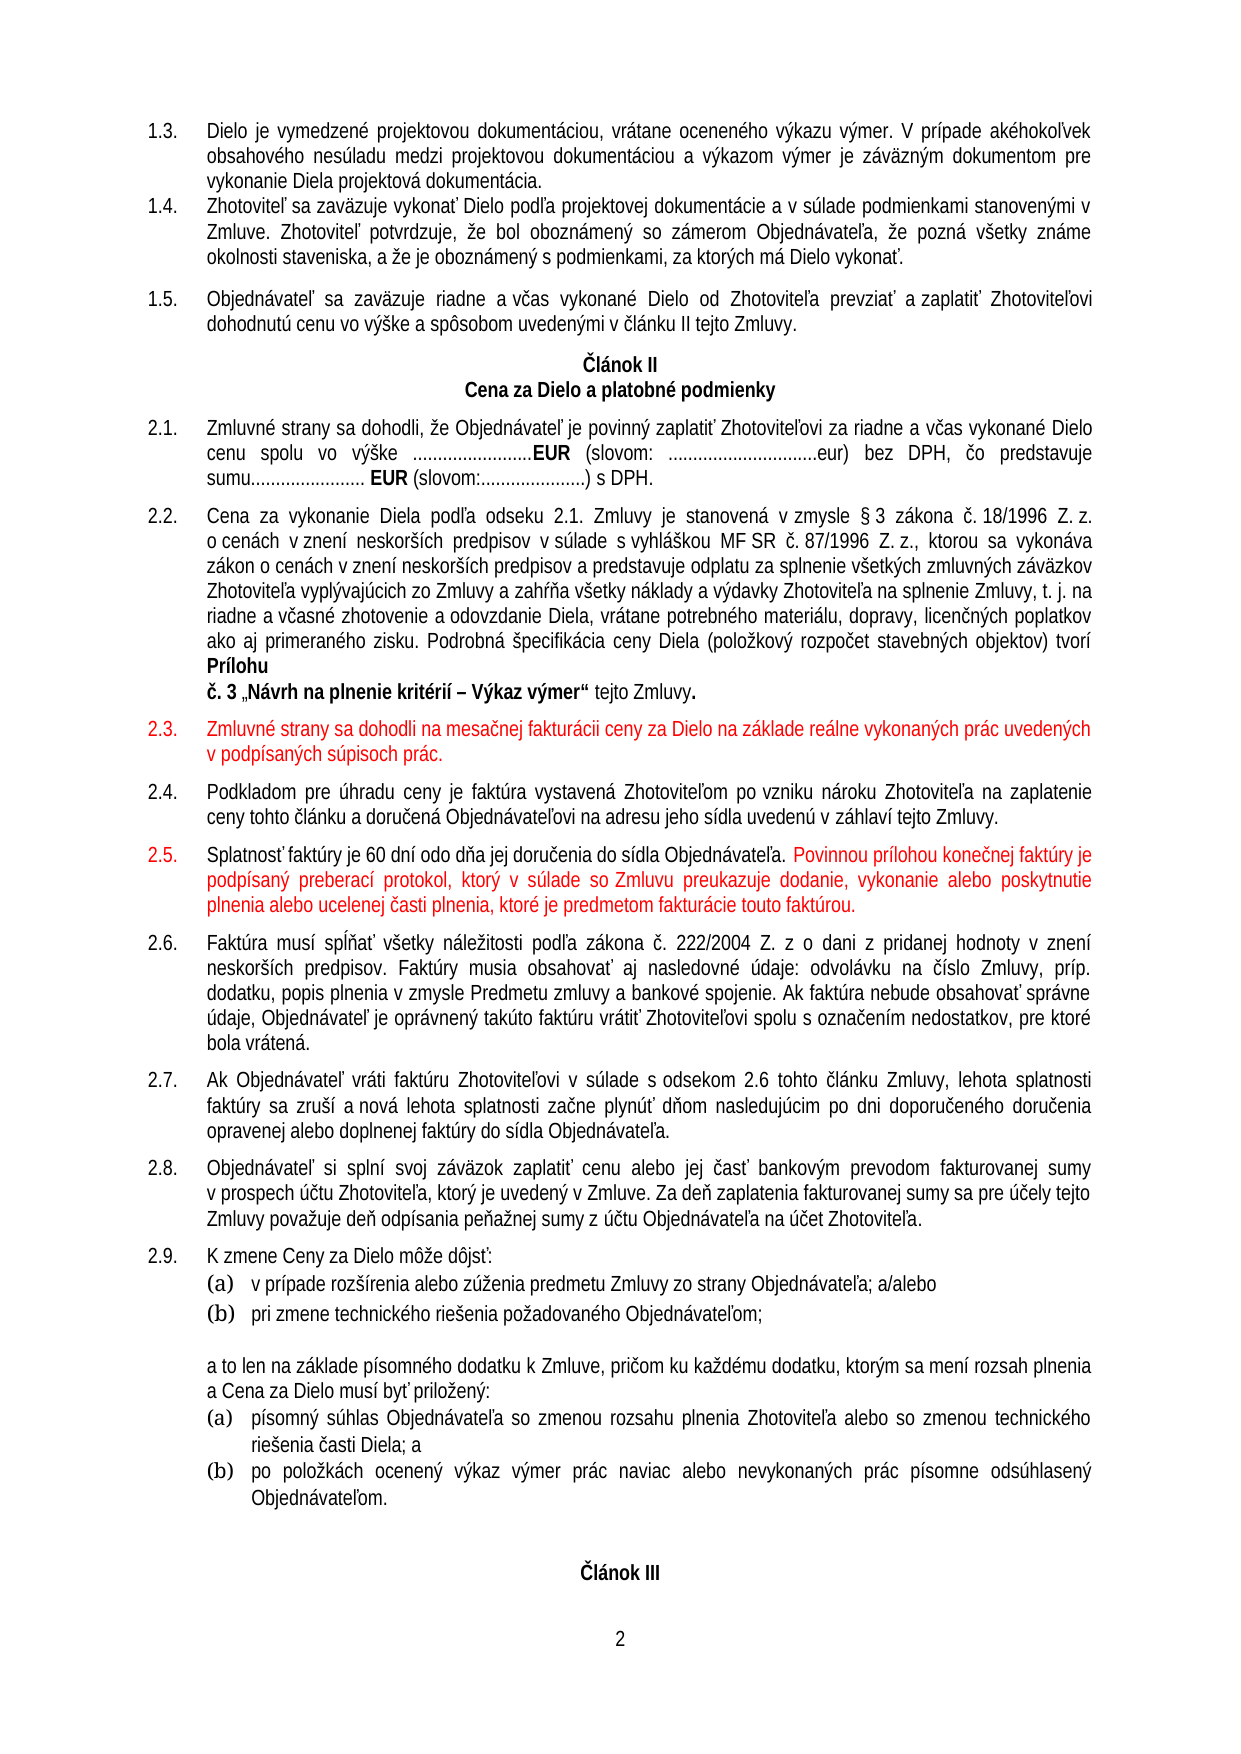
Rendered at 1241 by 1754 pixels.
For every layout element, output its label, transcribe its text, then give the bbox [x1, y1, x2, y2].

list Podkladom pre úhradu ceny je faktúra vystavená Zhotoviteľom po vzniku nároku Zhotoviteľa na zaplatenie ceny tohto článku a doručená Objednávateľovi na adresu jeho sídla uvedenú v záhlaví tejto Zmluvy. [148, 779, 1093, 829]
list pri zmene technického riešenia požadovaného Objednávateľom; [207, 1298, 1093, 1328]
list Zhotoviteľ sa zaväzuje vykonať Dielo podľa projektovej dokumentácie a v súlade podmienkami stanovenými v Zmluve. Zhotoviteľ potvrdzuje, že bol oboznámený so zámerom Objednávateľa, že pozná všetky známe okolnosti staveniska, a že je oboznámený s podmienkami, za ktorých má Dielo vykonať. [148, 193, 1093, 269]
list písomný súhlas Objednávateľa so zmenou rozsahu plnenia Zhotoviteľa alebo so zmenou technického riešenia časti Diela; a [207, 1403, 1093, 1457]
list v prípade rozšírenia alebo zúženia predmetu Zmluvy zo strany Objednávateľa; a/alebo [207, 1268, 1093, 1298]
list Ak Objednávateľ vráti faktúru Zhotoviteľovi v súlade s odsekom 2.6 tohto článku Zmluvy, lehota splatnosti faktúry sa zruší a nová lehota splatnosti začne plynúť dňom nasledujúcim po dni doporučeného doručenia opravenej alebo doplnenej faktúry do sídla Objednávateľa. [148, 1067, 1093, 1143]
text Článok II [148, 352, 1093, 377]
list Objednávateľ si splní svoj záväzok zaplatiť cenu alebo jej časť bankovým prevodom fakturovanej sumy v prospech účtu Zhotoviteľa, ktorý je uvedený v Zmluve. Za deň zaplatenia fakturovanej sumy sa pre účely tejto Zmluvy považuje deň odpísania peňažnej sumy z účtu Objednávateľa na účet Zhotoviteľa. [148, 1155, 1093, 1231]
text Cena za Dielo a platobné podmienky [148, 377, 1093, 402]
list Cena za vykonanie Diela podľa odseku 2.1. Zmluvy je stanovená v zmysle § 3 zákona č. 18/1996 Z. z. o cenách v znení neskorších predpisov v súlade s vyhláškou MF SR č. 87/1996 Z. z., ktorou sa vykonáva zákon o cenách v znení neskorších predpisov a predstavuje odplatu za splnenie všetkých zmluvných záväzkov Zhotoviteľa vyplývajúcich zo Zmluvy a zahŕňa všetky náklady a výdavky Zhotoviteľa na splnenie Zmluvy, t. j. na riadne a včasné zhotovenie a odovzdanie Diela, vrátane potrebného materiálu, dopravy, licenčných poplatkov ako aj primeraného zisku. Podrobná špecifikácia ceny Diela (položkový rozpočet stavebných objektov) tvorí Prílohu č. 3 „Návrh na plnenie kritérií – Výkaz výmer“ tejto Zmluvy. [148, 503, 1093, 704]
list Objednávateľ sa zaväzuje riadne a včas vykonané Dielo od Zhotoviteľa prevziať a zaplatiť Zhotoviteľovi dohodnutú cenu vo výške a spôsobom uvedenými v článku II tejto Zmluvy. [148, 285, 1093, 336]
list po položkách ocenený výkaz výmer prác naviac alebo nevykonaných prác písomne odsúhlasený Objednávateľom. [207, 1457, 1093, 1510]
list Zmluvné strany sa dohodli, že Objednávateľ je povinný zaplatiť Zhotoviteľovi za riadne a včas vykonané Dielo cenu spolu vo výške ........................EUR (slovom: ..............................eur) bez DPH, čo predstavuje sumu....................... EUR (slovom:.....................) s DPH. [148, 415, 1093, 490]
list Splatnosť faktúry je 60 dní odo dňa jej doručenia do sídla Objednávateľa. Povinnou prílohou konečnej faktúry je podpísaný preberací protokol, ktorý v súlade so Zmluvu preukazuje dodanie, vykonanie alebo poskytnutie plnenia alebo ucelenej časti plnenia, ktoré je predmetom fakturácie touto faktúrou. [148, 842, 1093, 917]
text Článok III [148, 1560, 1093, 1585]
list Faktúra musí spĺňať všetky náležitosti podľa zákona č. 222/2004 Z. z o dani z pridanej hodnoty v znení neskorších predpisov. Faktúry musia obsahovať aj nasledovné údaje: odvolávku na číslo Zmluvy, príp. dodatku, popis plnenia v zmysle Predmetu zmluvy a bankové spojenie. Ak faktúra nebude obsahovať správne údaje, Objednávateľ je oprávnený takúto faktúru vrátiť Zhotoviteľovi spolu s označením nedostatkov, pre ktoré bola vrátená. [148, 929, 1093, 1055]
text a to len na základe písomného dodatku k Zmluve, pričom ku každému dodatku, ktorým sa mení rozsah plnenia a Cena za Dielo musí byť priložený: [207, 1353, 1093, 1403]
list K zmene Ceny za Dielo môže dôjsť: [148, 1243, 1093, 1268]
list Dielo je vymedzené projektovou dokumentáciou, vrátane oceneného výkazu výmer. V prípade akéhokoľvek obsahového nesúladu medzi projektovou dokumentáciou a výkazom výmer je záväzným dokumentom pre vykonanie Diela projektová dokumentácia. [148, 118, 1093, 193]
list Zmluvné strany sa dohodli na mesačnej fakturácii ceny za Dielo na základe reálne vykonaných prác uvedených v podpísaných súpisoch prác. [148, 716, 1093, 766]
